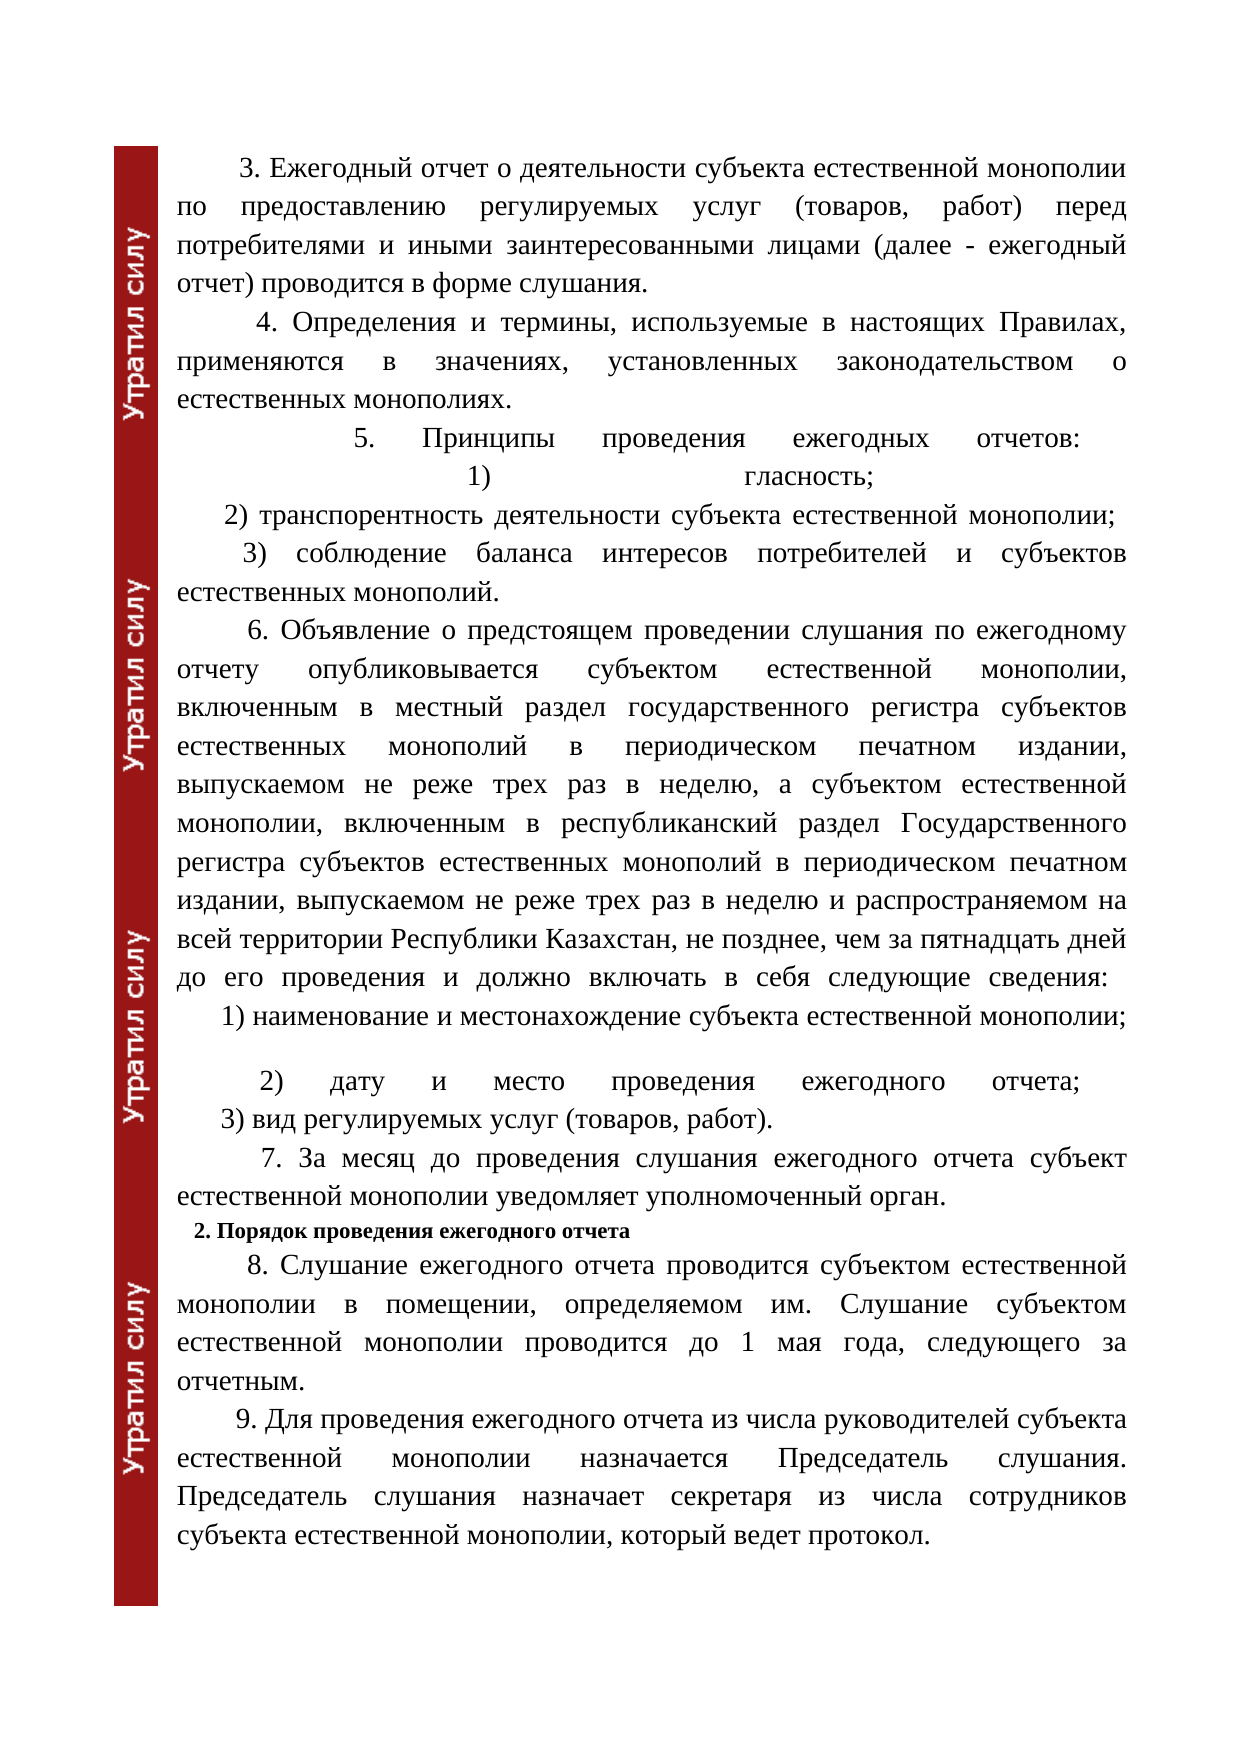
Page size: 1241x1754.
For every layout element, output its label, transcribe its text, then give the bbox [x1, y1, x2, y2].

text 8. Слушание ежегодного отчета проводится субъектом естественной монополии в помещении, определяемом им. Слушание субъектом естественной монополии проводится до 1 мая года, следующего за отчетным. [112, 1247, 1128, 1396]
picture [114, 1212, 158, 1217]
picture [114, 607, 158, 612]
picture [114, 1135, 158, 1140]
picture [114, 146, 158, 150]
text 7. За месяц до проведения слушания ежегодного отчета субъект естественной монополии уведомляет уполномоченный орган. [112, 1140, 1128, 1212]
picture [114, 1396, 158, 1401]
picture [114, 1551, 158, 1606]
text 2. Порядок проведения ежегодного отчета [112, 1217, 1128, 1243]
picture [114, 299, 158, 304]
picture [114, 415, 158, 420]
text 6. Объявление о предстоящем проведении слушания по ежегодному отчету опубликовывается субъектом естественной монополии, включенным в местный раздел государственного регистра субъектов естественных монополий в периодическом печатном издании, выпускаемом не реже трех раз в неделю, а субъектом естественной монополии, включенным в республиканский раздел Государственного регистра субъектов естественных монополий в периодическом печатном издании, выпускаемом не реже трех раз в неделю и распространяемом на всей территории Республики Казахстан, не позднее, чем за пятнадцать дней до его проведения и должно включать в себя следующие сведения: 1) наименование и местонахождение субъекта естественной монополии; 2) дату и место проведения ежегодного отчета; 3) вид регулируемых услуг (товаров, работ). [112, 612, 1128, 1135]
text 5. Принципы проведения ежегодных отчетов: 1) гласность; 2) транспорентность деятельности субъекта естественной монополии; 3) соблюдение баланса интересов потребителей и субъектов естественных монополий. [112, 420, 1128, 607]
text 9. Для проведения ежегодного отчета из числа руководителей субъекта естественной монополии назначается Председатель слушания. Председатель слушания назначает секретаря из числа сотрудников субъекта естественной монополии, который ведет протокол. [112, 1401, 1128, 1551]
text 4. Определения и термины, используемые в настоящих Правилах, применяются в значениях, установленных законодательством о естественных монополиях. [112, 304, 1128, 415]
text 3. Ежегодный отчет о деятельности субъекта естественной монополии по предоставлению регулируемых услуг (товаров, работ) перед потребителями и иными заинтересованными лицами (далее - ежегодный отчет) проводится в форме слушания. [112, 150, 1128, 299]
picture [114, 1243, 158, 1247]
